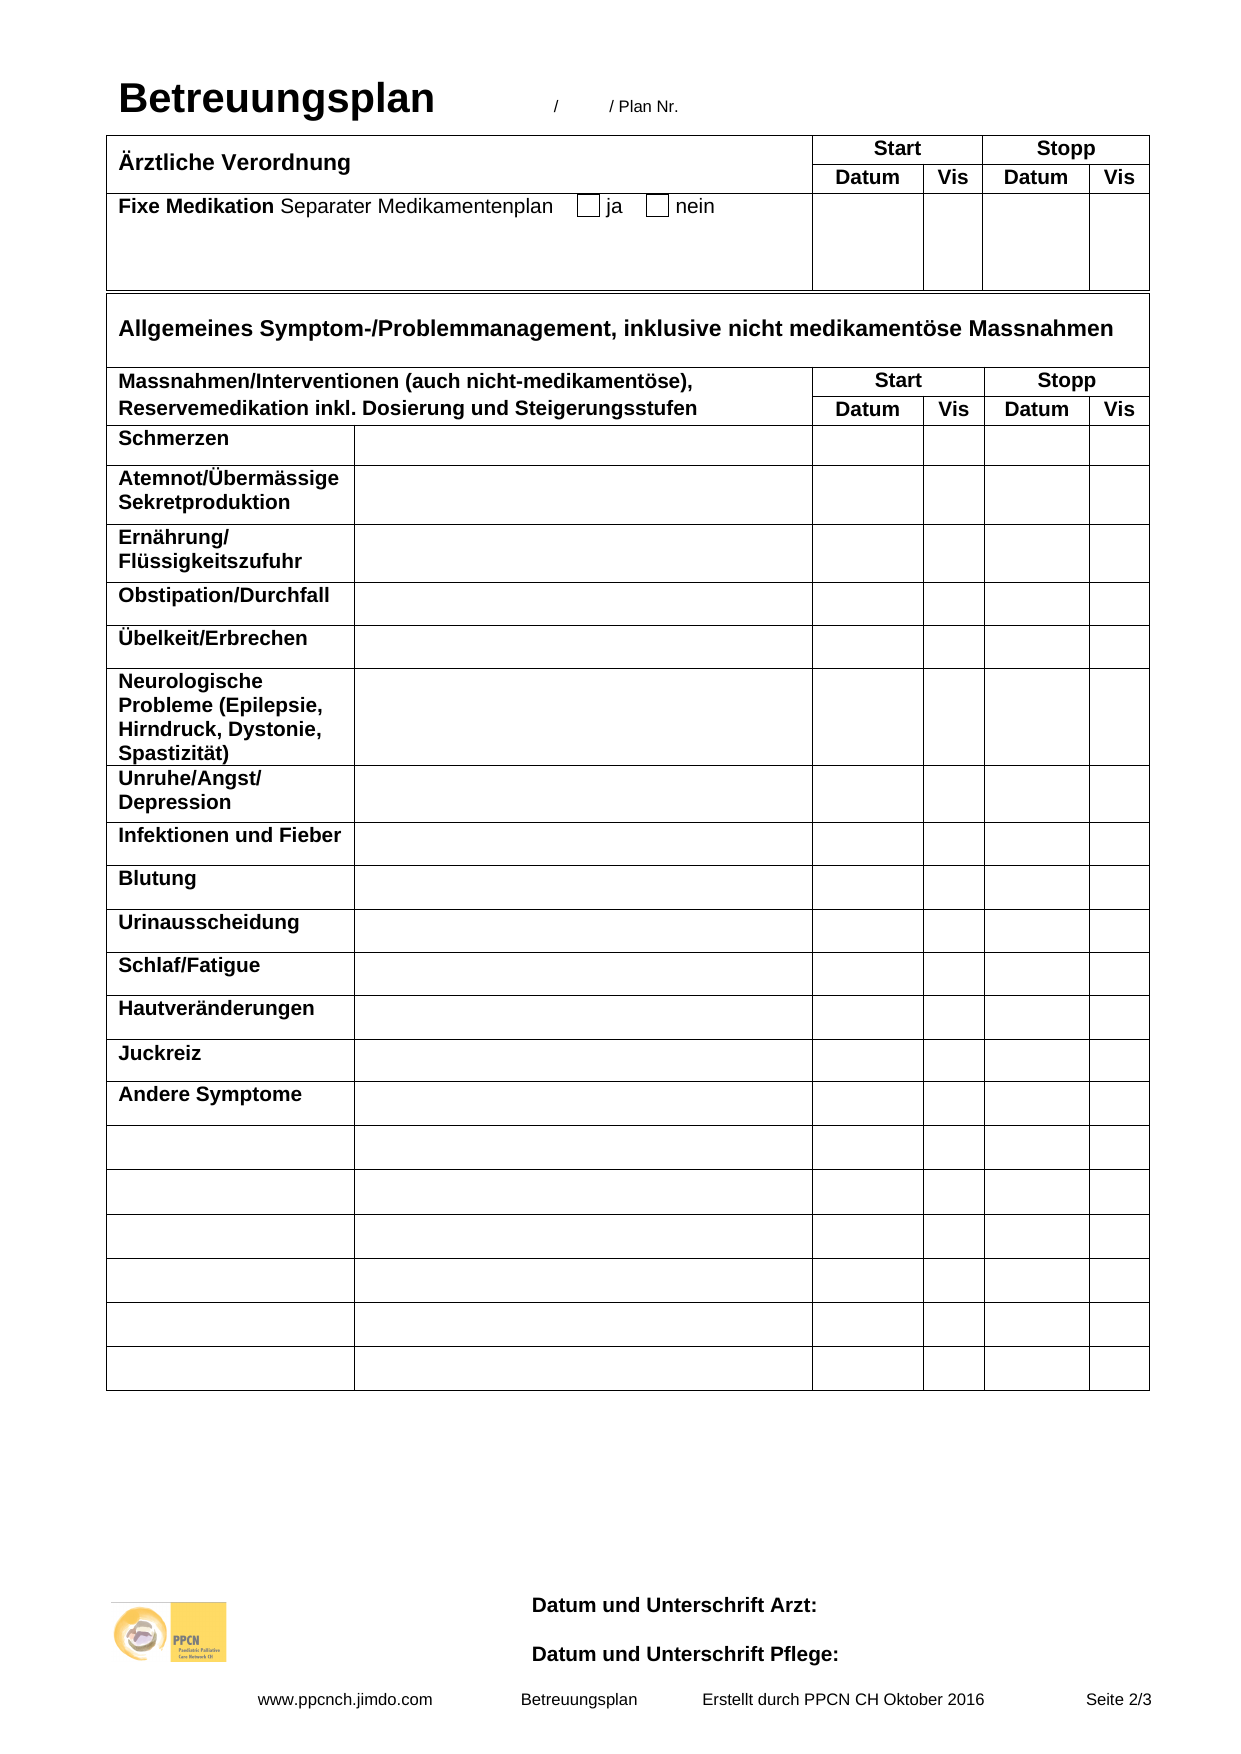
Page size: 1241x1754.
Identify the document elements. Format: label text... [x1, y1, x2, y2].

table_cell [1090, 910, 1149, 952]
table_cell [107, 1170, 354, 1213]
table_cell [1090, 466, 1149, 524]
table_cell [813, 626, 923, 668]
table_cell [355, 1126, 812, 1169]
table_cell [1090, 1259, 1149, 1302]
table_cell [107, 1347, 354, 1390]
table_cell Atemnot/Übermässige Sekretproduktion [107, 466, 354, 524]
table_cell [924, 1040, 984, 1081]
table_cell [983, 194, 1089, 289]
table_cell [813, 1347, 923, 1390]
table_cell [924, 996, 984, 1039]
table_cell [924, 583, 984, 624]
table_cell Stopp [985, 368, 1149, 396]
table_cell [985, 1215, 1089, 1257]
table_cell Datum [983, 165, 1089, 192]
table_cell [985, 766, 1089, 822]
table_cell Vis [1090, 397, 1149, 424]
table_cell Datum [985, 397, 1089, 424]
table_cell Unruhe/Angst/ Depression [107, 766, 354, 822]
table_cell [1090, 1126, 1149, 1169]
table_cell [355, 910, 812, 952]
table_cell [985, 823, 1089, 865]
table_cell [985, 910, 1089, 952]
table_cell [355, 669, 812, 765]
table_cell [813, 1040, 923, 1081]
table_cell [355, 1082, 812, 1125]
table_cell Obstipation/Durchfall [107, 583, 354, 624]
table_cell [924, 466, 984, 524]
table_cell [1090, 1347, 1149, 1390]
table_header Ärztliche Verordnung [107, 136, 812, 192]
table_cell Start [813, 368, 984, 396]
table_cell [924, 1259, 984, 1302]
table_cell [813, 426, 923, 465]
table_cell [985, 669, 1089, 765]
table_cell [1090, 1215, 1149, 1257]
table_cell Schlaf/Fatigue [107, 953, 354, 995]
table_cell [924, 1170, 984, 1213]
table_cell [924, 953, 984, 995]
table_cell [355, 953, 812, 995]
table_cell [355, 1040, 812, 1081]
table_cell Vis [1090, 165, 1149, 192]
table_cell [924, 910, 984, 952]
table_cell [924, 1126, 984, 1169]
table_cell [924, 1303, 984, 1346]
table_header Allgemeines Symptom-/Problemmanagement, inklusive nicht medikamentöse Massnahmen [107, 294, 1149, 367]
table_cell [813, 1126, 923, 1169]
table_cell [985, 1259, 1089, 1302]
table_cell [813, 996, 923, 1039]
table_cell [985, 525, 1089, 582]
table_cell [107, 1259, 354, 1302]
table_cell Vis [924, 165, 982, 192]
table_cell [924, 1082, 984, 1125]
table_cell [355, 1170, 812, 1213]
table_cell [924, 1215, 984, 1257]
table_cell [355, 1347, 812, 1390]
table_cell Infektionen und Fieber [107, 823, 354, 865]
table_cell [924, 525, 984, 582]
table_cell [985, 426, 1089, 465]
table_cell Ernährung/ Flüssigkeitszufuhr [107, 525, 354, 582]
table_cell [1090, 626, 1149, 668]
table_cell [985, 866, 1089, 909]
table_cell [985, 1303, 1089, 1346]
table_cell [985, 1170, 1089, 1213]
table_cell [813, 910, 923, 952]
table_cell [813, 1215, 923, 1257]
table_cell [1090, 1082, 1149, 1125]
table_cell [1090, 426, 1149, 465]
table_cell [1090, 583, 1149, 624]
table_cell [924, 669, 984, 765]
table_cell [985, 466, 1089, 524]
table_cell [985, 1347, 1089, 1390]
table_cell [985, 1126, 1089, 1169]
table_cell [1090, 953, 1149, 995]
table_cell [985, 953, 1089, 995]
table_cell [813, 1082, 923, 1125]
table_cell Massnahmen/Interventionen (auch nicht-medikamentöse), Reservemedikation inkl. Dosierung und Steigerungsstufen [107, 368, 812, 424]
table_cell [1090, 669, 1149, 765]
table_cell [355, 823, 812, 865]
table_cell [924, 866, 984, 909]
table_cell [813, 466, 923, 524]
table_cell [355, 626, 812, 668]
table_cell [813, 1259, 923, 1302]
table_cell [107, 1303, 354, 1346]
table_cell [1090, 1170, 1149, 1213]
table_cell [355, 996, 812, 1039]
table_cell [813, 766, 923, 822]
table_cell Urinausscheidung [107, 910, 354, 952]
table_cell Juckreiz [107, 1040, 354, 1081]
table_cell [1090, 866, 1149, 909]
table_cell [355, 866, 812, 909]
table_cell [924, 194, 982, 289]
table_cell [107, 1215, 354, 1257]
table_cell Schmerzen [107, 426, 354, 465]
table_cell Neurologische Probleme (Epilepsie, Hirndruck, Dystonie, Spastizität) [107, 669, 354, 765]
table_cell [985, 626, 1089, 668]
table_cell [355, 766, 812, 822]
table_cell [813, 583, 923, 624]
table_cell [355, 525, 812, 582]
table_cell [813, 823, 923, 865]
table_cell Andere Symptome [107, 1082, 354, 1125]
table_header Stopp [983, 136, 1149, 163]
table_cell [985, 996, 1089, 1039]
table_cell [813, 525, 923, 582]
table_cell Fixe Medikation Separater Medikamentenplan ja nein [107, 194, 812, 289]
table_cell [1090, 996, 1149, 1039]
table_header Start [813, 136, 982, 163]
table_cell [924, 766, 984, 822]
table_cell [355, 466, 812, 524]
table_cell [985, 583, 1089, 624]
table_cell [813, 669, 923, 765]
table_cell [924, 626, 984, 668]
table_cell Blutung [107, 866, 354, 909]
table_cell [355, 1215, 812, 1257]
table_cell Datum [813, 165, 923, 192]
table_cell [924, 426, 984, 465]
table_cell [355, 1259, 812, 1302]
picture [111, 1602, 227, 1663]
table_cell [1090, 766, 1149, 822]
table_cell [813, 1170, 923, 1213]
table_cell [985, 1040, 1089, 1081]
table_cell [1090, 525, 1149, 582]
table_cell Übelkeit/Erbrechen [107, 626, 354, 668]
table_cell [924, 823, 984, 865]
table_cell [813, 194, 923, 289]
table_cell [355, 583, 812, 624]
table_cell [1090, 1040, 1149, 1081]
table_cell Hautveränderungen [107, 996, 354, 1039]
table_cell [1090, 1303, 1149, 1346]
table_cell [813, 866, 923, 909]
table_cell Vis [924, 397, 984, 424]
table_cell [1090, 194, 1149, 289]
table_cell [924, 1347, 984, 1390]
table_cell [1090, 823, 1149, 865]
table_cell [355, 426, 812, 465]
table_cell [985, 1082, 1089, 1125]
table_cell [813, 953, 923, 995]
table_cell [813, 1303, 923, 1346]
table_cell [355, 1303, 812, 1346]
table_cell [107, 1126, 354, 1169]
table_cell Datum [813, 397, 923, 424]
